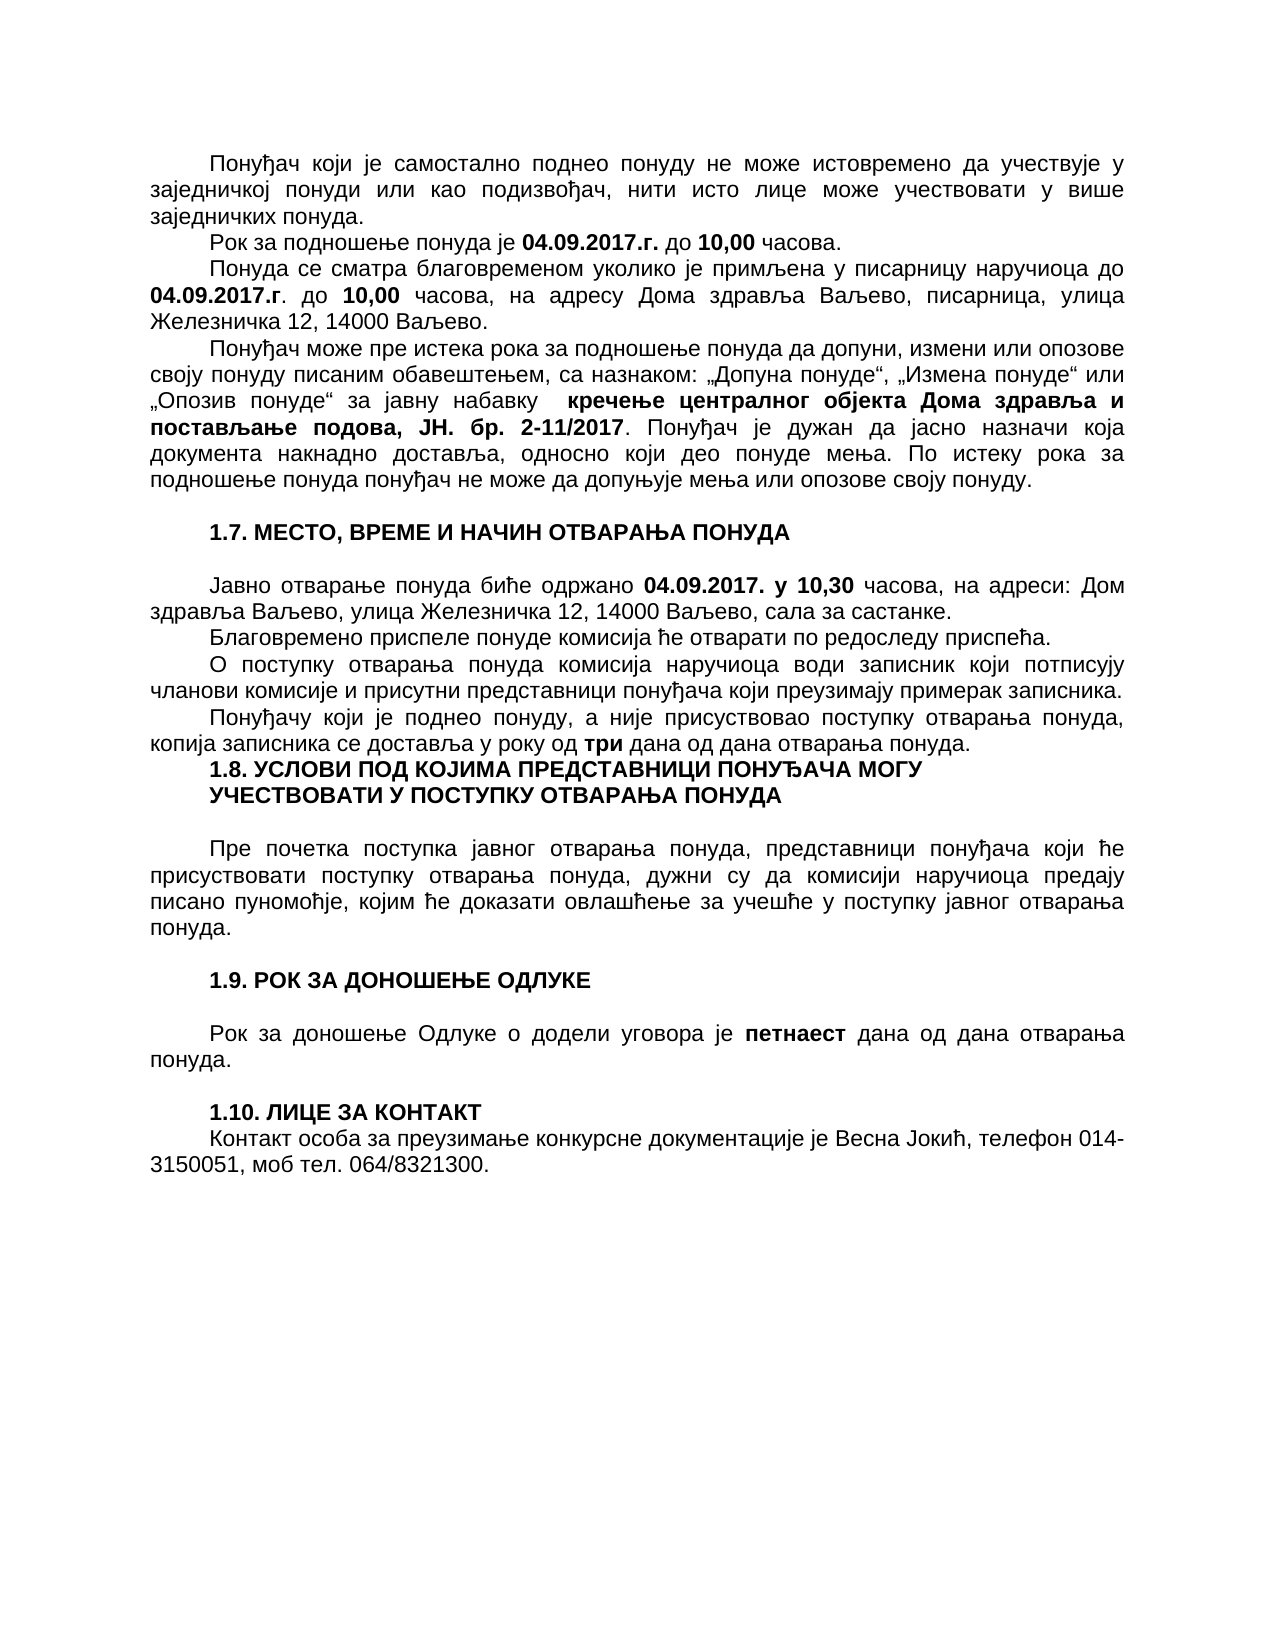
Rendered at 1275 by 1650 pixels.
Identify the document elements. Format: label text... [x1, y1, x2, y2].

text Рок за подношење понуда је 04.09.2017.г. до 10,00 часова. [150, 229, 1125, 255]
text Благовремено приспеле понуде комисија ће отварати по редоследу приспећа. [150, 624, 1125, 651]
text Понуђач може пре истека рока за подношење понуда да допуни, измени или опозове своју понуду писаним обавештењем, са назнаком: „Допуна понуде“, „Измена понуде“ или „Опозив понуде“ за јавну набавку кречење централног објекта Дома здравља и постављање подова, ЈН. бр. 2-11/2017. Понуђач је дужан да јасно назначи која документа накнадно доставља, односно који део понуде мења. По истеку рока за подношење понуда понуђач не може да допуњује мења или опозове своју понуду. [150, 334, 1125, 493]
text 1.9. РОК ЗА ДОНОШЕЊЕ ОДЛУКЕ [209, 967, 1125, 993]
text Јавно отварање понуда биће одржано 04.09.2017. у 10,30 часова, на адреси: Дом здравља Ваљево, улица Железничка 12, 14000 Ваљево, сала за састанке. [150, 572, 1125, 624]
text 1.8. УСЛОВИ ПОД КОЈИМА ПРЕДСТАВНИЦИ ПОНУЂАЧА МОГУ [209, 756, 1125, 782]
text УЧЕСТВОВАТИ У ПОСТУПКУ ОТВАРАЊА ПОНУДА [209, 782, 1125, 809]
text Понуда се сматра благовременом уколико је примљена у писарницу наручиоца до 04.09.2017.г. до 10,00 часова, на адресу Дома здравља Ваљево, писарница, улица Железничка 12, 14000 Ваљево. [150, 255, 1125, 334]
text Рок за доношење Одлуке о додели уговора је петнаест дана од дана отварања понуда. [150, 1020, 1125, 1072]
text Понуђачу који је поднео понуду, а није присуствовао поступку отварања понуда, копија записника се доставља у року од три дана од дана отварања понуда. [150, 703, 1125, 756]
text 1.7. МЕСТО, ВРЕМЕ И НАЧИН ОТВАРАЊА ПОНУДА [209, 519, 1125, 545]
text Понуђач који је самостално поднео понуду не може истовремено да учествује у заједничкој понуди или као подизвођач, нити исто лице може учествовати у више заједничких понуда. [150, 150, 1125, 229]
text Контакт особа за преузимање конкурсне документације је Весна Јокић, телефон 014-3150051, моб тел. 064/8321300. [150, 1125, 1125, 1178]
text О поступку отварања понуда комисија наручиоца води записник који потписују чланови комисије и присутни представници понуђача који преузимају примерак записника. [150, 651, 1125, 703]
text 1.10. ЛИЦЕ ЗА КОНТАКТ [209, 1099, 1125, 1125]
text Пре почетка поступка јавног отварања понуда, представници понуђача који ће присуствовати поступку отварања понуда, дужни су да комисији наручиоца предају писано пуномоћје, којим ће доказати овлашћење за учешће у поступку јавног отварања понуда. [150, 835, 1125, 941]
